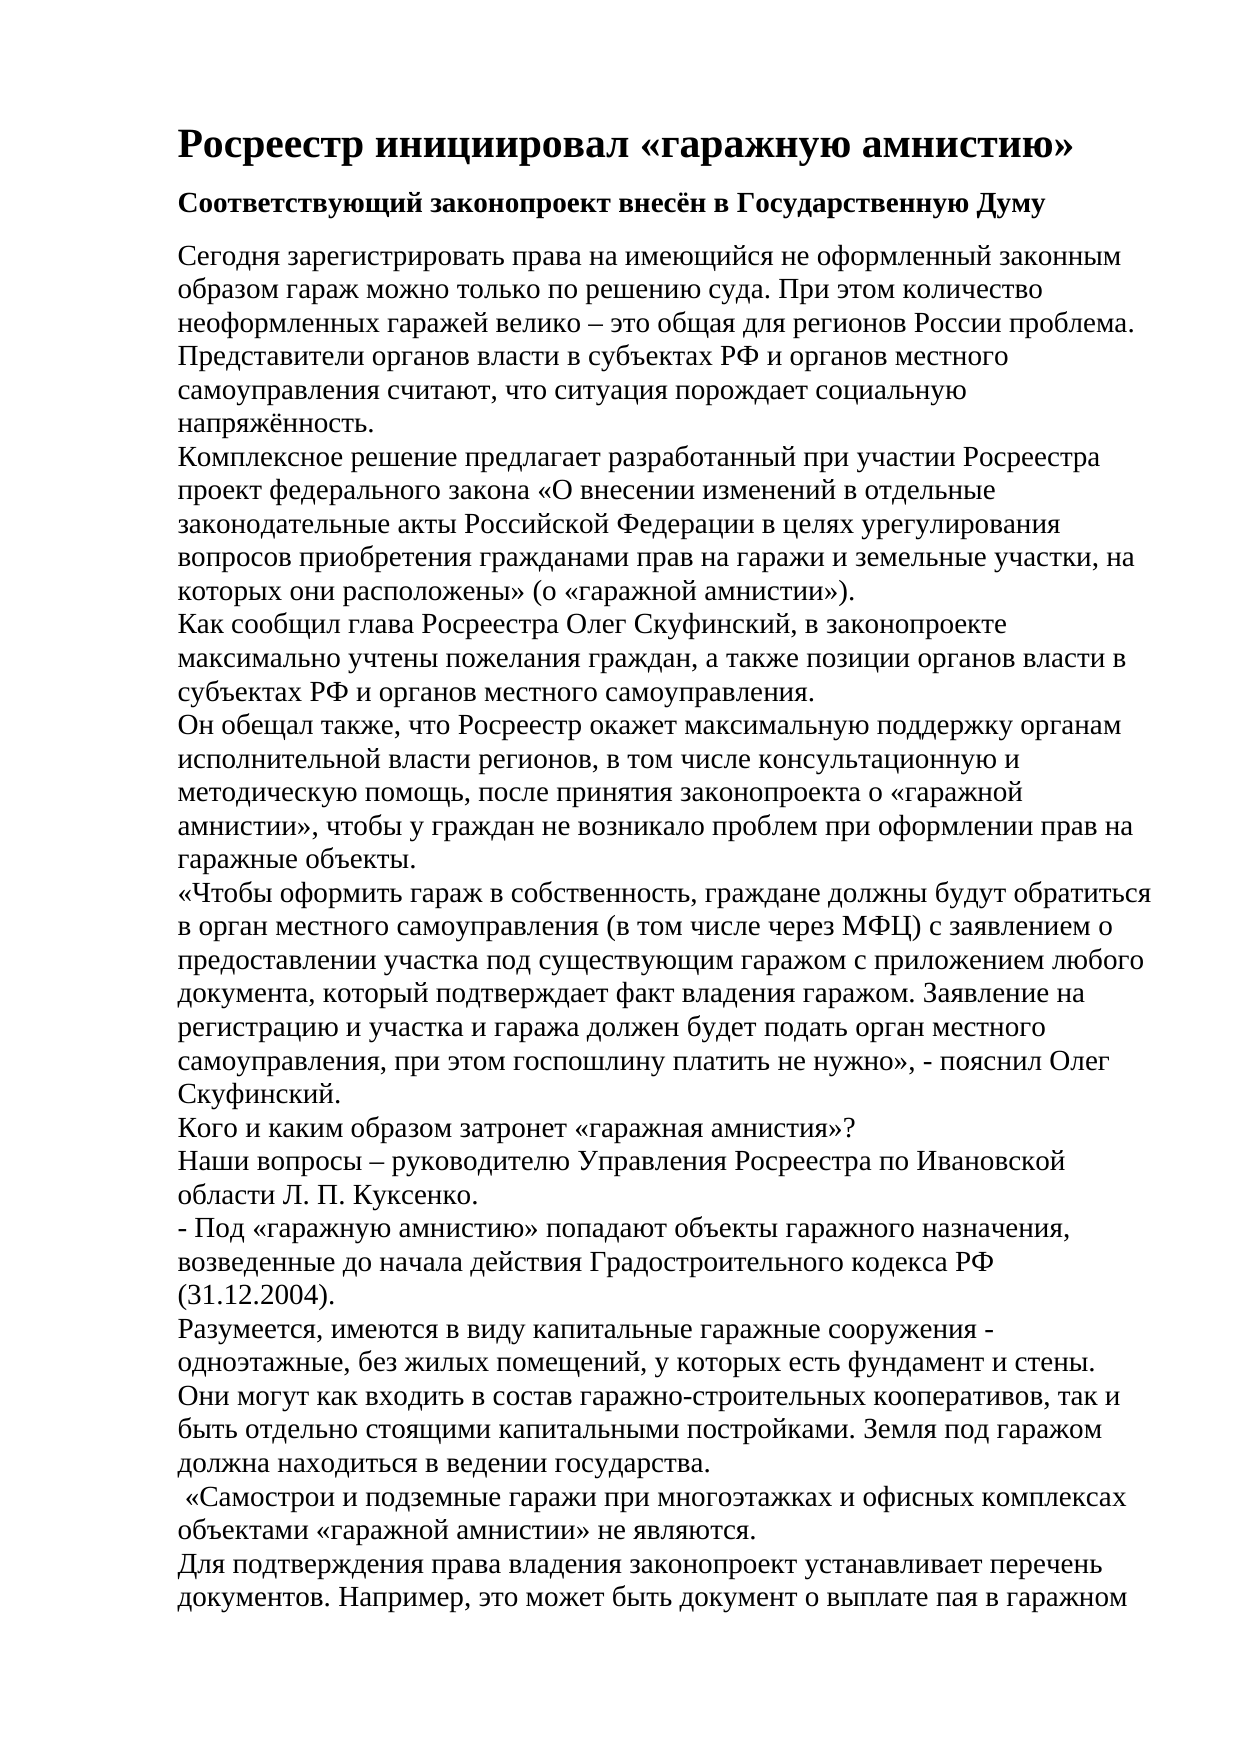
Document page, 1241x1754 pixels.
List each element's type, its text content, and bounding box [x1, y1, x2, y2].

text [177, 1546, 1152, 1613]
text Разумеется, имеются в виду капитальные гаражные сооружения - одноэтажные, без жилых помещений, у которых есть фундамент и стены. Они могут как входить в состав гаражно-строительных кооперативов, так и быть отдельно стоящими капитальными постройками. Земля под гаражом должна находиться в ведении государства. [177, 1311, 1152, 1479]
text Соответствующий законопроект внесён в Государственную Думу [177, 186, 1152, 219]
text «Чтобы оформить гараж в собственность, граждане должны будут обратиться в орган местного самоуправления (в том числе через МФЦ) с заявлением о предоставлении участка под существующим гаражом с приложением любого документа, который подтверждает факт владения гаражом. Заявление на регистрацию и участка и гаража должен будет подать орган местного самоуправления, при этом госпошлину платить не нужно», - пояснил Олег Скуфинский. [177, 875, 1152, 1110]
text Он обещал также, что Росреестр окажет максимальную поддержку органам исполнительной власти регионов, в том числе консультационную и методическую помощь, после принятия законопроекта о «гаражной амнистии», чтобы у граждан не возникало проблем при оформлении прав на гаражные объекты. [177, 707, 1152, 875]
text «Самострои и подземные гаражи при многоэтажках и офисных комплексах объектами «гаражной амнистии» не являются. [177, 1479, 1152, 1546]
text Как сообщил глава Росреестра Олег Скуфинский, в законопроекте максимально учтены пожелания граждан, а также позиции органов власти в субъектах РФ и органов местного самоуправления. [177, 607, 1152, 707]
text Росреестр инициировал «гаражную амнистию» [177, 118, 1152, 166]
text Сегодня зарегистрировать права на имеющийся не оформленный законным образом гараж можно только по решению суда. При этом количество неоформленных гаражей велико – это общая для регионов России проблема. Представители органов власти в субъектах РФ и органов местного самоуправления считают, что ситуация порождает социальную напряжённость. [177, 238, 1152, 439]
text - Под «гаражную амнистию» попадают объекты гаражного назначения, возведенные до начала действия Градостроительного кодекса РФ (31.12.2004). [177, 1210, 1152, 1311]
text Наши вопросы – руководителю Управления Росреестра по Ивановской области Л. П. Куксенко. [177, 1143, 1152, 1210]
text Кого и каким образом затронет «гаражная амнистия»? [177, 1110, 1152, 1143]
text Комплексное решение предлагает разработанный при участии Росреестра проект федерального закона «О внесении изменений в отдельные законодательные акты Российской Федерации в целях урегулирования вопросов приобретения гражданами прав на гаражи и земельные участки, на которых они расположены» (о «гаражной амнистии»). [177, 439, 1152, 607]
